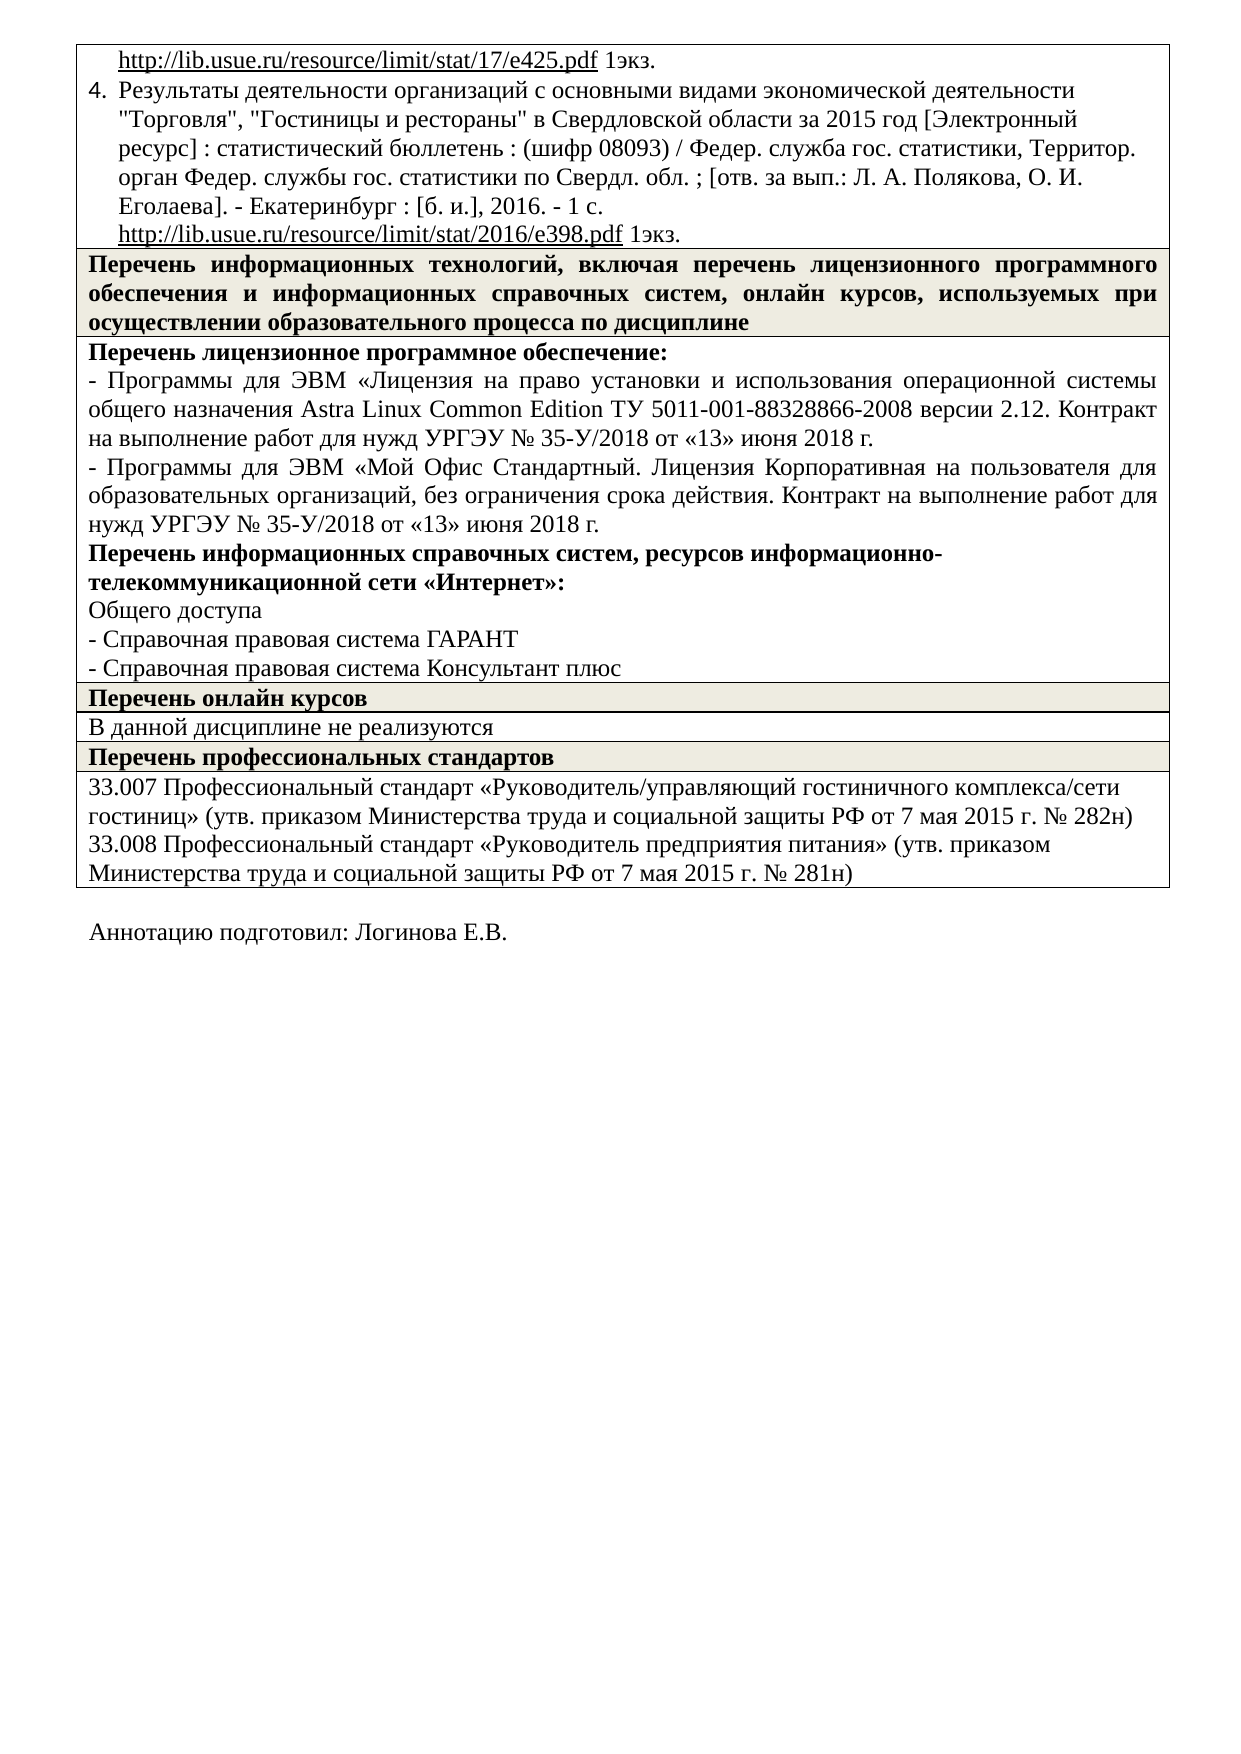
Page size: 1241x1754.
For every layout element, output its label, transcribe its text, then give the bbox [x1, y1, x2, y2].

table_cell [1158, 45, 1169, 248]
table_cell Перечень онлайн курсов [77, 683, 1169, 711]
table_cell Перечень лицензионное программное обеспечение: - Программы для ЭВМ «Лицензия на право установки и использования операционной системы общего назначения Astra Linux Common Edition ТУ 5011-001-88328866-2008 версии 2.12. Контракт на выполнение работ для нужд УРГЭУ № 35-У/2018 от «13» июня 2018 г. - Программы для ЭВМ «Мой Офис Стандартный. Лицензия Корпоративная на пользователя для образовательных организаций, без ограничения срока действия. Контракт на выполнение работ для нужд УРГЭУ № 35-У/2018 от «13» июня 2018 г. Перечень информационных справочных систем, ресурсов информационно-телекоммуникационной сети «Интернет»: Общего доступа - Справочная правовая система ГАРАНТ - Справочная правовая система Консультант плюс [77, 337, 1169, 682]
text Аннотацию подготовил: Логинова Е.В. [88, 917, 1181, 946]
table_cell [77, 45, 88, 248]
table_cell В данной дисциплине не реализуются [77, 713, 1169, 741]
table_cell Перечень профессиональных стандартов [77, 742, 1169, 771]
table_cell 33.007 Профессиональный стандарт «Руководитель/управляющий гостиничного комплекса/сети гостиниц» (утв. приказом Министерства труда и социальной защиты РФ от 7 мая 2015 г. № 282н) 33.008 Профессиональный стандарт «Руководитель предприятия питания» (утв. приказом Министерства труда и социальной защиты РФ от 7 мая 2015 г. № 281н) [77, 772, 1169, 887]
table_cell Перечень информационных технологий, включая перечень лицензионного программного обеспечения и информационных справочных систем, онлайн курсов, используемых при осуществлении образовательного процесса по дисциплине [77, 249, 1169, 336]
